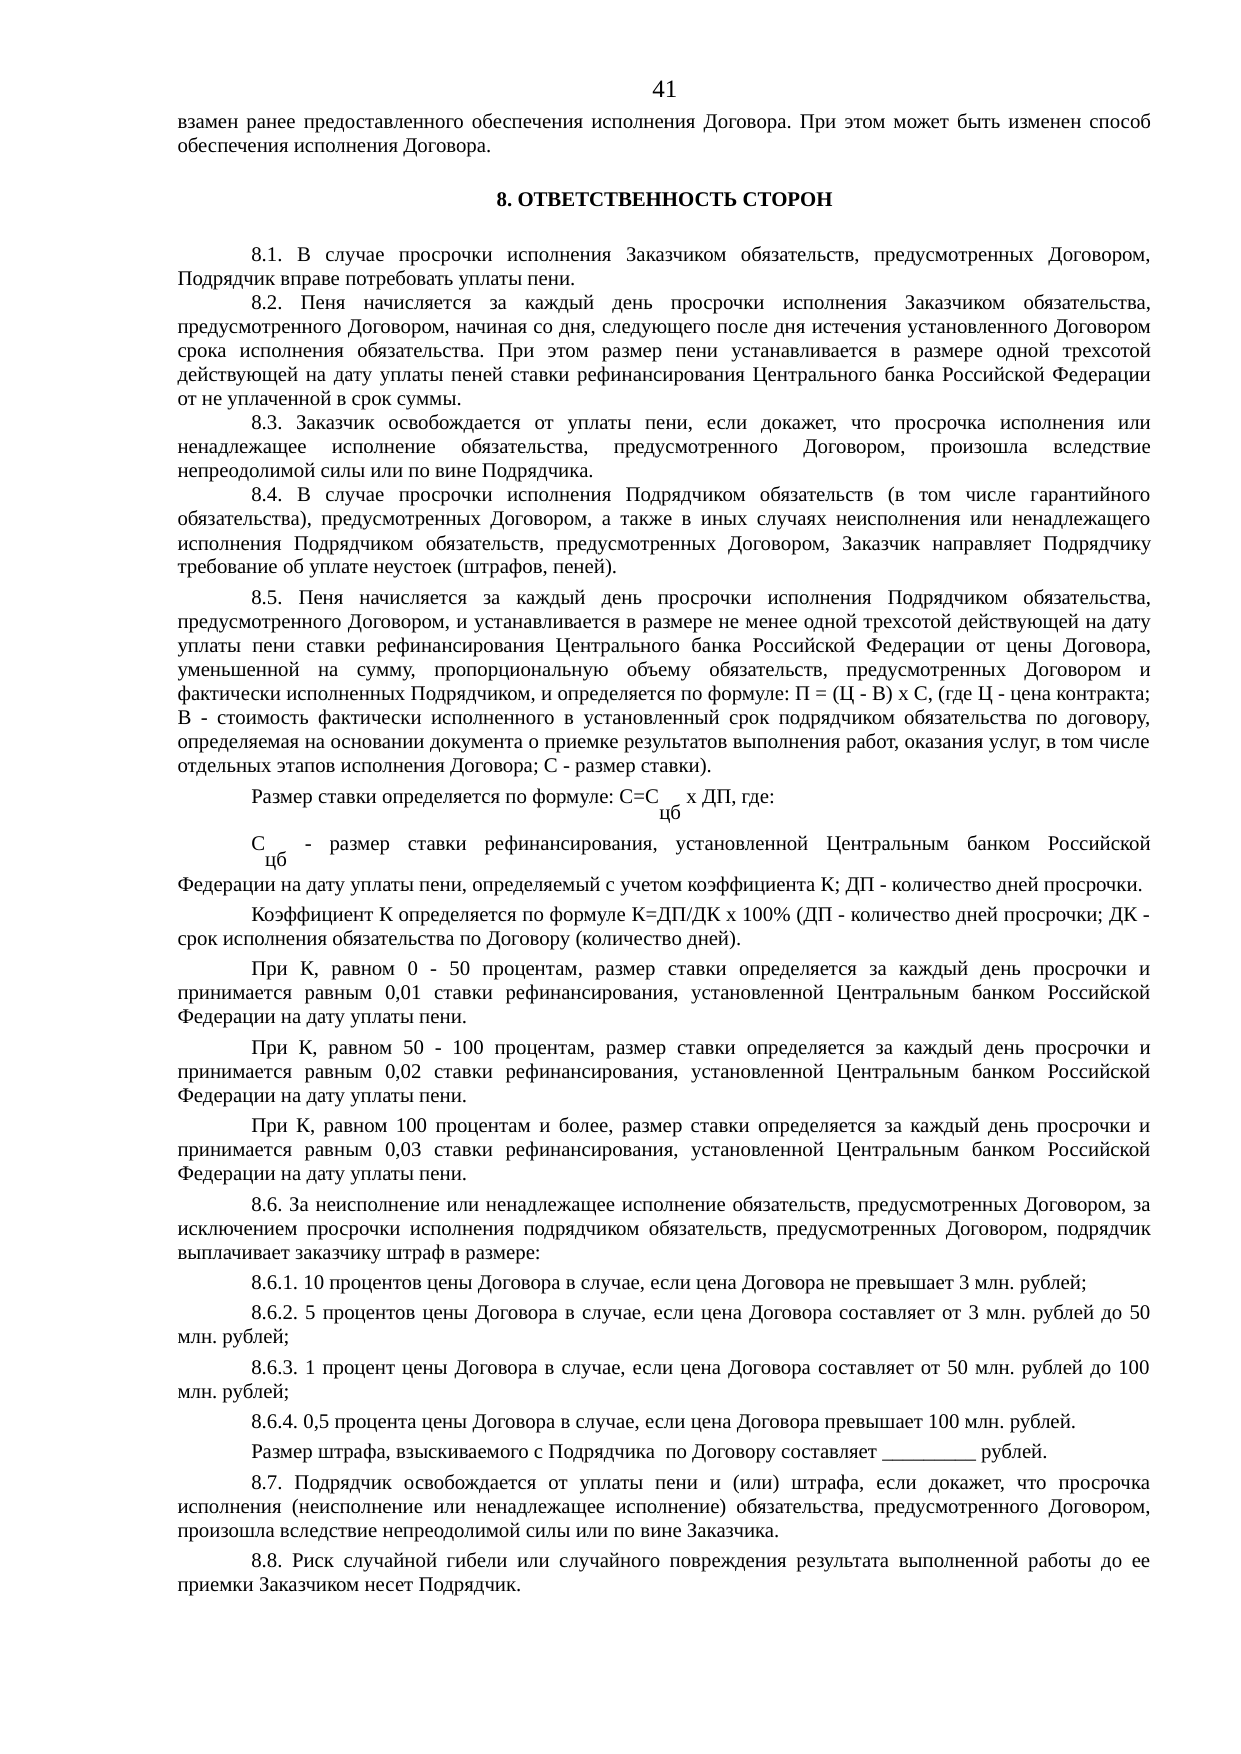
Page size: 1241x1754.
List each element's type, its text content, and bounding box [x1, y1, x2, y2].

text При К, равном 100 процентам и более, размер ставки определяется за каждый день просрочки и принимается равным 0,03 ставки рефинансирования, установленной Центральным банком Российской Федерации на дату уплаты пени. [177, 1113, 1152, 1185]
text 8.6.3. 1 процент цены Договора в случае, если цена Договора составляет от 50 млн. рублей до 100 млн. рублей; [177, 1354, 1152, 1403]
text 8.6.1. 10 процентов цены Договора в случае, если цена Договора не превышает 3 млн. рублей; [177, 1270, 1152, 1294]
text Сцб - размер ставки рефинансирования, установленной Центральным банком Российской Федерации на дату уплаты пени, определяемый с учетом коэффициента К; ДП - количество дней просрочки. [177, 831, 1152, 896]
text 8.6. За неисполнение или ненадлежащее исполнение обязательств, предусмотренных Договором, за исключением просрочки исполнения подрядчиком обязательств, предусмотренных Договором, подрядчик выплачивает заказчику штраф в размере: [177, 1191, 1152, 1264]
text 8.8. Риск случайной гибели или случайного повреждения результата выполненной работы до ее приемки Заказчиком несет Подрядчик. [177, 1548, 1152, 1596]
text 8.6.2. 5 процентов цены Договора в случае, если цена Договора составляет от 3 млн. рублей до 50 млн. рублей; [177, 1300, 1152, 1348]
text 8.1. В случае просрочки исполнения Заказчиком обязательств, предусмотренных Договором, Подрядчик вправе потребовать уплаты пени. [177, 242, 1152, 290]
text 8.6.4. 0,5 процента цены Договора в случае, если цена Договора превышает 100 млн. рублей. [177, 1409, 1152, 1433]
text 8.2. Пеня начисляется за каждый день просрочки исполнения Заказчиком обязательства, предусмотренного Договором, начиная со дня, следующего после дня истечения установленного Договором срока исполнения обязательства. При этом размер пени устанавливается в размере одной трехсотой действующей на дату уплаты пеней ставки рефинансирования Центрального банка Российской Федерации от не уплаченной в срок суммы. [177, 290, 1152, 410]
text 8.5. Пеня начисляется за каждый день просрочки исполнения Подрядчиком обязательства, предусмотренного Договором, и устанавливается в размере не менее одной трехсотой действующей на дату уплаты пени ставки рефинансирования Центрального банка Российской Федерации от цены Договора, уменьшенной на сумму, пропорциональную объему обязательств, предусмотренных Договором и фактически исполненных Подрядчиком, и определяется по формуле: П = (Ц - В) x С, (где Ц - цена контракта; В - стоимость фактически исполненного в установленный срок подрядчиком обязательства по договору, определяемая на основании документа о приемке результатов выполнения работ, оказания услуг, в том числе отдельных этапов исполнения Договора; С - размер ставки). [177, 585, 1152, 777]
text При К, равном 0 - 50 процентам, размер ставки определяется за каждый день просрочки и принимается равным 0,01 ставки рефинансирования, установленной Центральным банком Российской Федерации на дату уплаты пени. [177, 956, 1152, 1028]
text Коэффициент К определяется по формуле К=ДП/ДК х 100% (ДП - количество дней просрочки; ДК - срок исполнения обязательства по Договору (количество дней). [177, 902, 1152, 950]
text 8.7. Подрядчик освобождается от уплаты пени и (или) штрафа, если докажет, что просрочка исполнения (неисполнение или ненадлежащее исполнение) обязательства, предусмотренного Договором, произошла вследствие непреодолимой силы или по вине Заказчика. [177, 1469, 1152, 1542]
text Размер ставки определяется по формуле: С=Сцб х ДП, где: [177, 783, 1152, 824]
text 8.4. В случае просрочки исполнения Подрядчиком обязательств (в том числе гарантийного обязательства), предусмотренных Договором, а также в иных случаях неисполнения или ненадлежащего исполнения Подрядчиком обязательств, предусмотренных Договором, Заказчик направляет Подрядчику требование об уплате неустоек (штрафов, пеней). [177, 482, 1152, 578]
text При К, равном 50 - 100 процентам, размер ставки определяется за каждый день просрочки и принимается равным 0,02 ставки рефинансирования, установленной Центральным банком Российской Федерации на дату уплаты пени. [177, 1034, 1152, 1107]
text 8. ОТВЕТСТВЕННОСТЬ СТОРОН [177, 187, 1152, 211]
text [177, 109, 1152, 157]
text 8.3. Заказчик освобождается от уплаты пени, если докажет, что просрочка исполнения или ненадлежащее исполнение обязательства, предусмотренного Договором, произошла вследствие непреодолимой силы или по вине Подрядчика. [177, 410, 1152, 482]
text Размер штрафа, взыскиваемого с Подрядчика по Договору составляет _________ рублей. [177, 1439, 1152, 1463]
